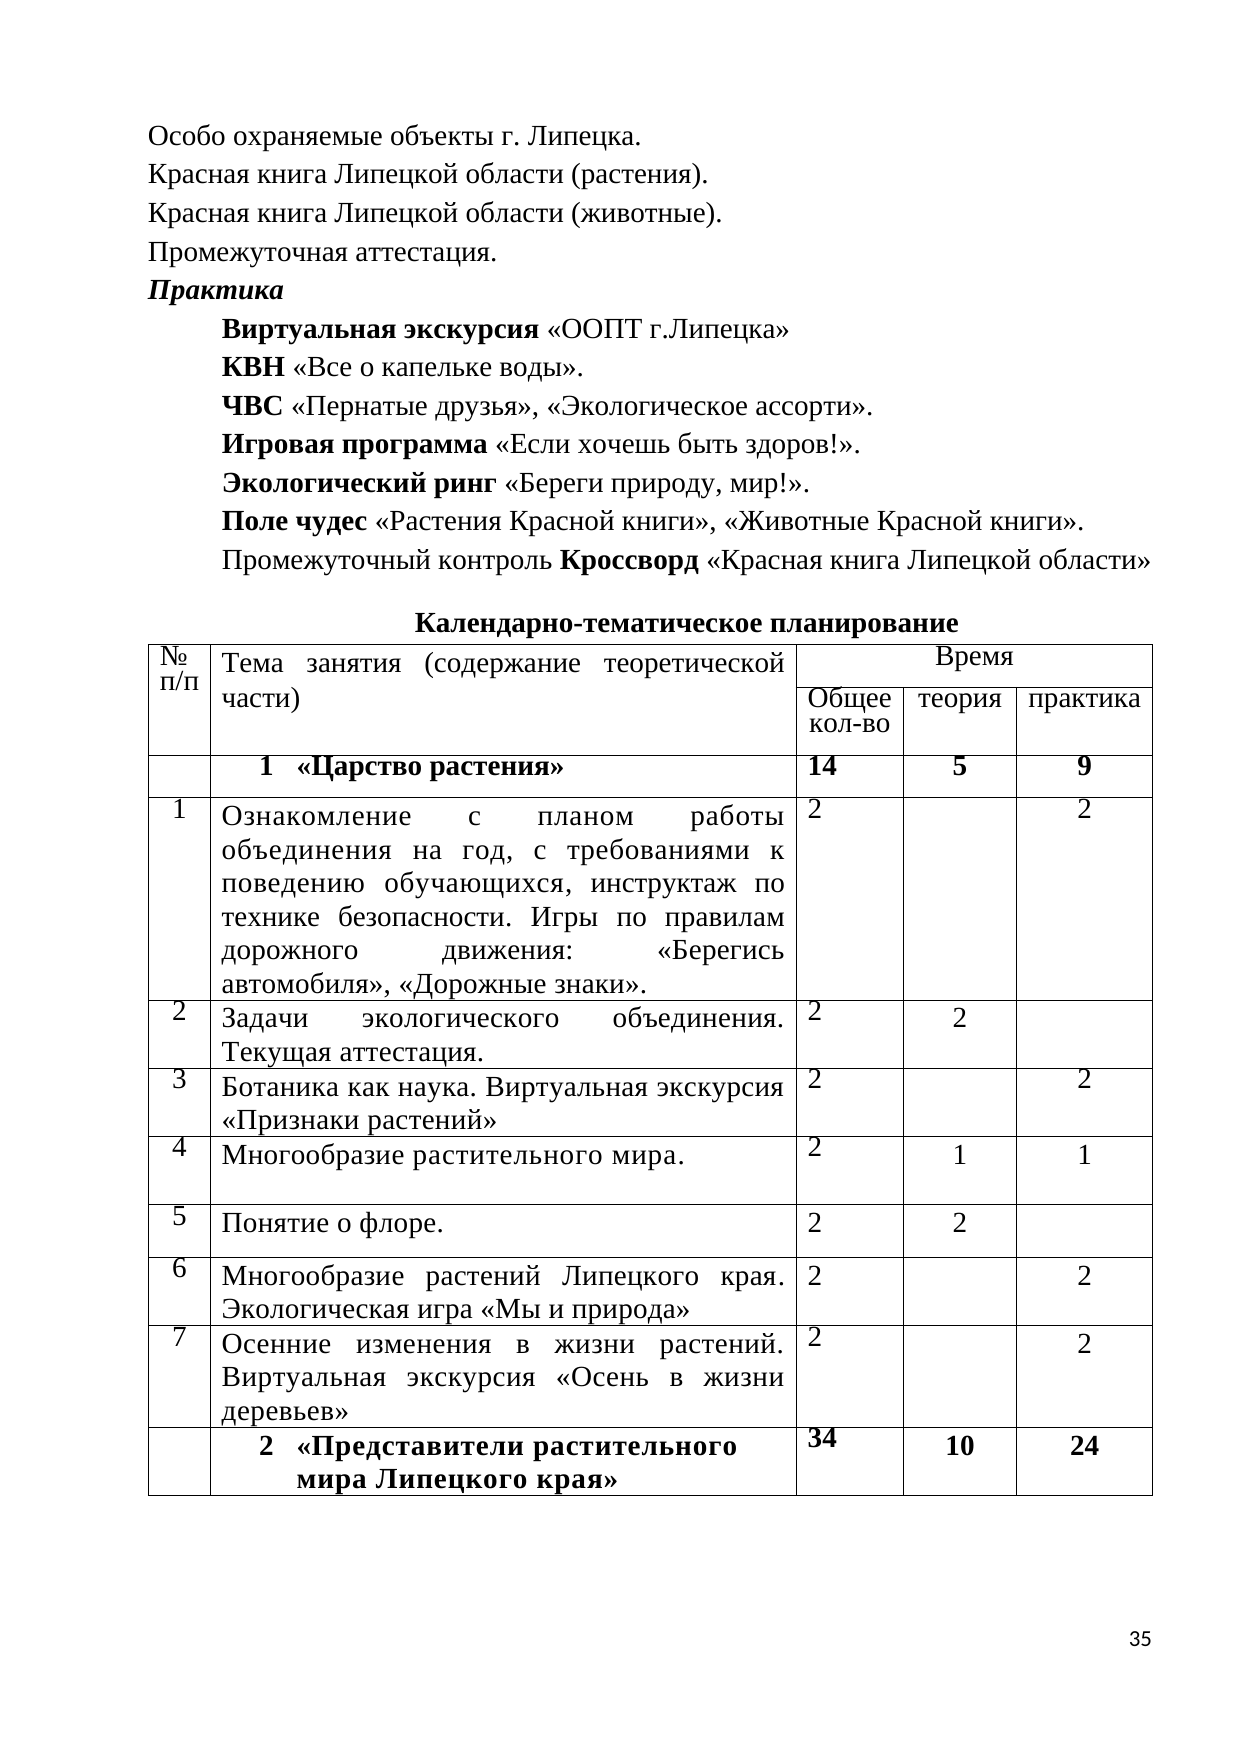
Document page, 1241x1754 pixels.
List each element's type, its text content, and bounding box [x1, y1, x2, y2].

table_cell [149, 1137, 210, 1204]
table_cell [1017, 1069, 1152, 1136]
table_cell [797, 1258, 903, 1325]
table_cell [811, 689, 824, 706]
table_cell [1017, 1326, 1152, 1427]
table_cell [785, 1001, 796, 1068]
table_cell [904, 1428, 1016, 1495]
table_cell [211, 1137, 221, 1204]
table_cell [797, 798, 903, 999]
text Красная книга Липецкой области (животные). [148, 195, 1152, 229]
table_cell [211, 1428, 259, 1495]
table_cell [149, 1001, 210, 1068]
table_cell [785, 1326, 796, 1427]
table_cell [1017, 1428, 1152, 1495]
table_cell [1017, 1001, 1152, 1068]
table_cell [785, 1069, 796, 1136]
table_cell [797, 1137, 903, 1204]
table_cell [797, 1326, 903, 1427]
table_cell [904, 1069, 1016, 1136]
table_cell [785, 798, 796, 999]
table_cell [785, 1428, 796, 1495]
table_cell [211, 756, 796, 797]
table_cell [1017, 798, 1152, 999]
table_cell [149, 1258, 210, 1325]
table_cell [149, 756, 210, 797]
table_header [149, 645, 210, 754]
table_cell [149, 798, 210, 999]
text Экологический ринг «Береги природу, мир!». [148, 465, 1152, 498]
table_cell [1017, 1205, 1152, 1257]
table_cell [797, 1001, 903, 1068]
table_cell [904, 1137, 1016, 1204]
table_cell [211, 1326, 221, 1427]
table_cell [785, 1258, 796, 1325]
text Практика [148, 272, 1152, 306]
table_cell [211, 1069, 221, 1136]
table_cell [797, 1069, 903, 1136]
text Календарно-тематическое планирование [148, 606, 1152, 639]
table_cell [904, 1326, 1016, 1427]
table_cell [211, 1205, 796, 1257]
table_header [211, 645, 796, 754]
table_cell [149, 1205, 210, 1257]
text Красная книга Липецкой области (растения). [148, 157, 1152, 190]
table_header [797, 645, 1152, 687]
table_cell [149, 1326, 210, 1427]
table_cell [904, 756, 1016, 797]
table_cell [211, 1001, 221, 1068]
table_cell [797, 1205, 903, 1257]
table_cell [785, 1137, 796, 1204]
text Поле чудес «Растения Красной книги», «Животные Красной книги». [148, 503, 1152, 537]
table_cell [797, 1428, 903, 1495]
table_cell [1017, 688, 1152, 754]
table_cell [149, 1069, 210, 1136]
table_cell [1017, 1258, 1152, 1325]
text Промежуточная аттестация. [148, 234, 1152, 267]
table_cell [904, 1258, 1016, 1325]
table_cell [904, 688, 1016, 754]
text Игровая программа «Если хочешь быть здоров!». [148, 426, 1152, 460]
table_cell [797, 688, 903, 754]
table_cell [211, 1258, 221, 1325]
text Особо охраняемые объекты г. Липецка. [148, 118, 1152, 152]
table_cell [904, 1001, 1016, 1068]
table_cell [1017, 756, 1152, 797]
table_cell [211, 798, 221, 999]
text КВН «Все о капельке воды». [148, 349, 1152, 383]
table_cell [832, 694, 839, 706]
text Промежуточный контроль Кроссворд «Красная книга Липецкой области» [148, 542, 1152, 576]
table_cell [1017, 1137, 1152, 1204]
text Виртуальная экскурсия «ООПТ г.Липецка» [148, 311, 1152, 344]
text ЧВС «Пернатые друзья», «Экологическое ассорти». [148, 388, 1152, 421]
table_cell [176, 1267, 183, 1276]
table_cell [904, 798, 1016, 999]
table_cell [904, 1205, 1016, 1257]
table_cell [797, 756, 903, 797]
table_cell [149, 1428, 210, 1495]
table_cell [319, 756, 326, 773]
